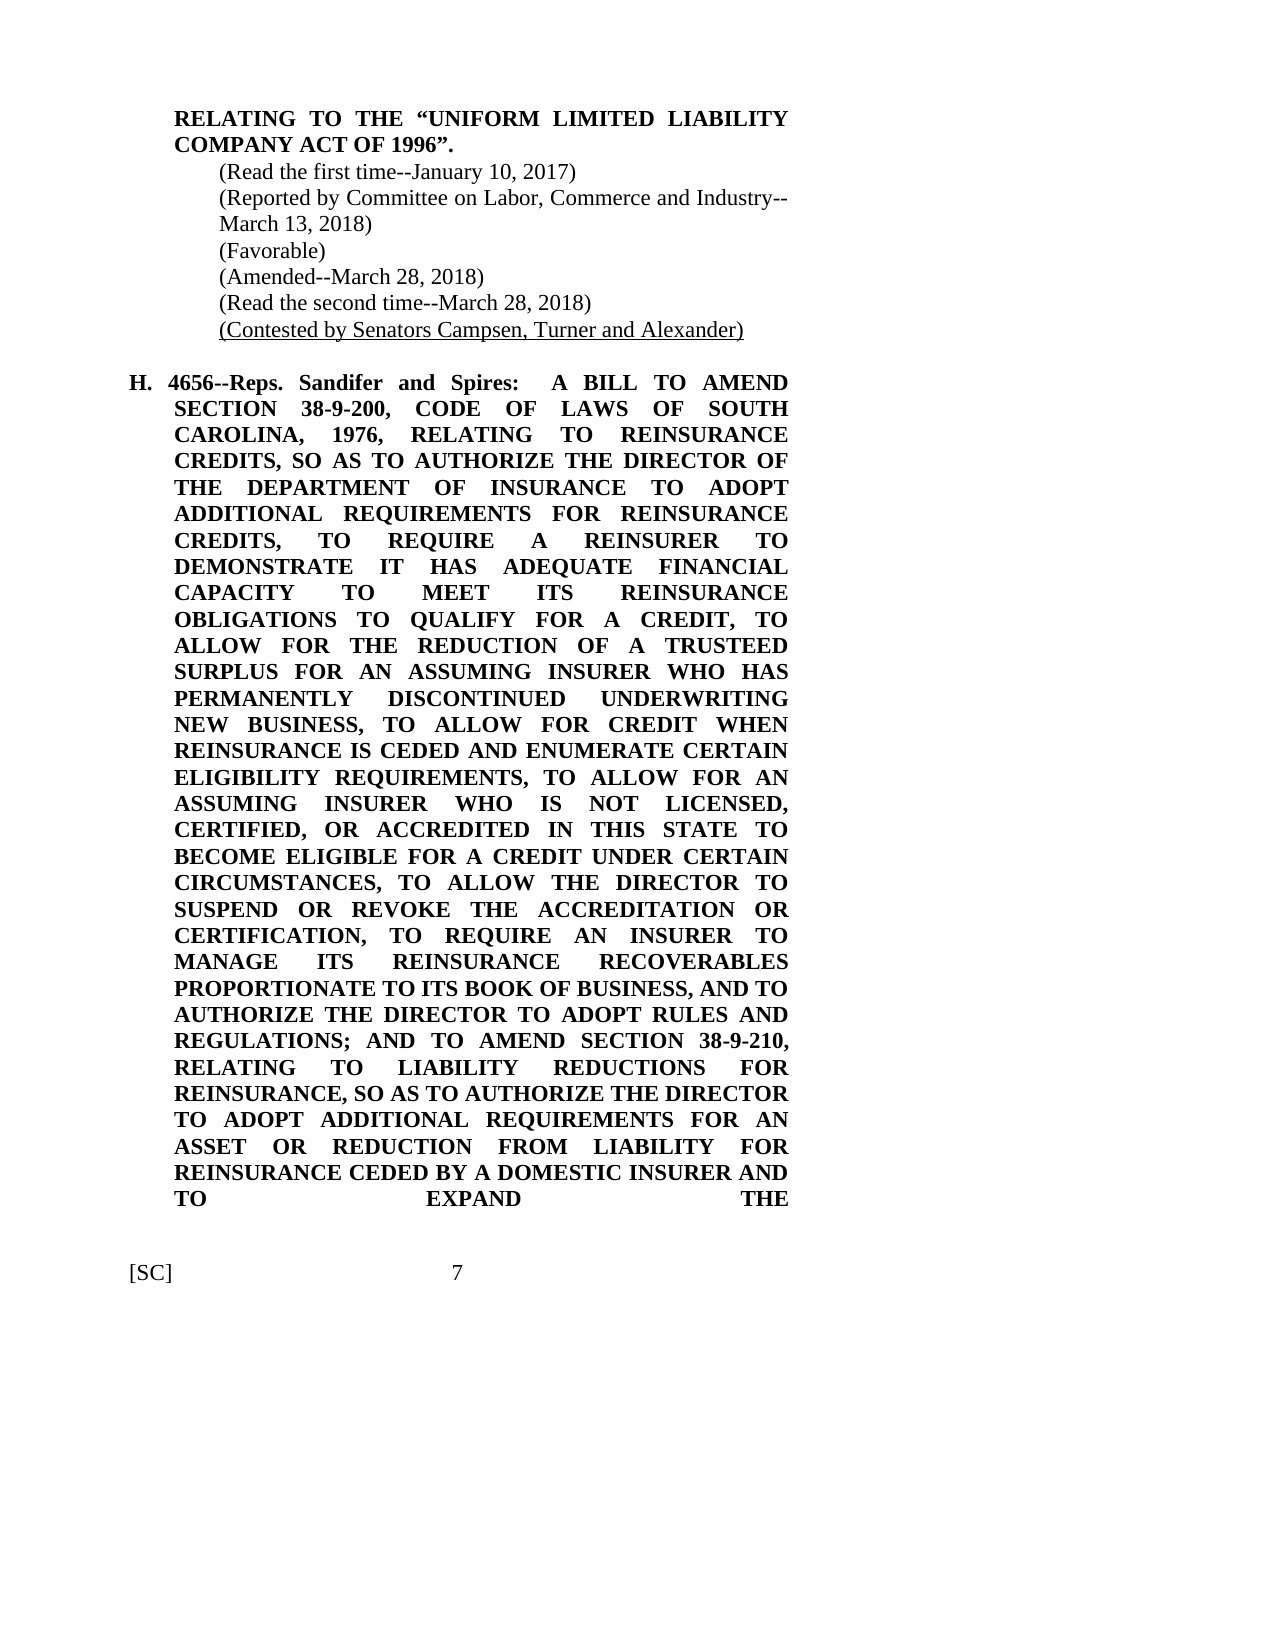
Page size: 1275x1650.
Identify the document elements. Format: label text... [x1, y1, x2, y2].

text (Contested by Senators Campsen, Turner and Alexander) [219, 316, 789, 342]
text (Read the first time--January 10, 2017) [219, 158, 789, 184]
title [129, 105, 789, 158]
text (Amended--March 28, 2018) [219, 263, 789, 289]
text (Reported by Committee on Labor, Commerce and Industry--March 13, 2018) [219, 184, 789, 237]
text (Favorable) [219, 237, 789, 263]
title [129, 368, 789, 1238]
text (Read the second time--March 28, 2018) [219, 289, 789, 316]
